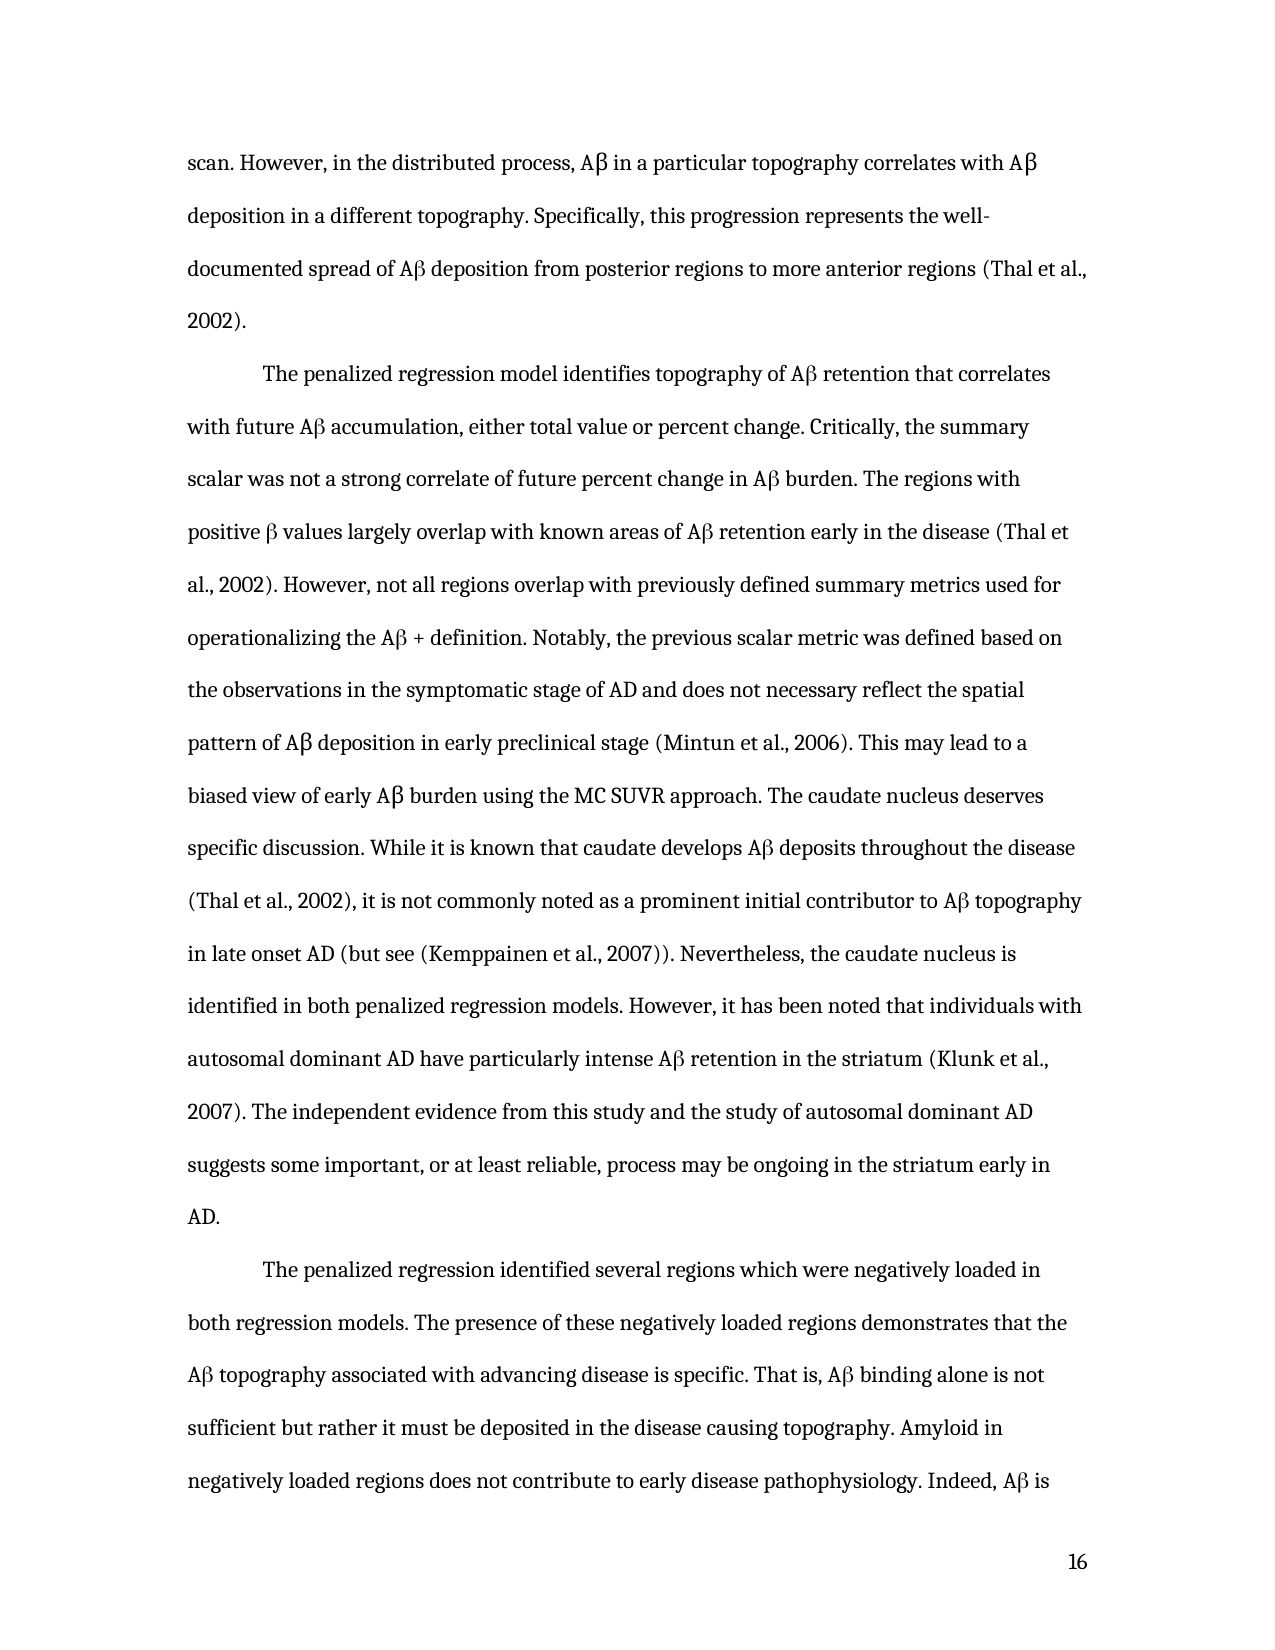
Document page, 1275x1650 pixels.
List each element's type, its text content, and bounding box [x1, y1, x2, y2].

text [187, 150, 1087, 334]
text The penalized regression model identifies topography of A retention that correlates with future A accumulation, either total value or percent change. Critically, the summary scalar was not a strong correlate of future percent change in A burden. The regions with positive  values largely overlap with known areas of A retention early in the disease (Thal et al., 2002). However, not all regions overlap with previously defined summary metrics used for operationalizing the A + definition. Notably, the previous scalar metric was defined based on the observations in the symptomatic stage of AD and does not necessary reflect the spatial pattern of Aβ deposition in early preclinical stage (Mintun et al., 2006). This may lead to a biased view of early Aβ burden using the MC SUVR approach. The caudate nucleus deserves specific discussion. While it is known that caudate develops A deposits throughout the disease (Thal et al., 2002), it is not commonly noted as a prominent initial contributor to A topography in late onset AD (but see (Kemppainen et al., 2007)). Nevertheless, the caudate nucleus is identified in both penalized regression models. However, it has been noted that individuals with autosomal dominant AD have particularly intense A retention in the striatum (Klunk et al., 2007). The independent evidence from this study and the study of autosomal dominant AD suggests some important, or at least reliable, process may be ongoing in the striatum early in AD. [187, 361, 1087, 1231]
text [187, 1257, 1087, 1494]
